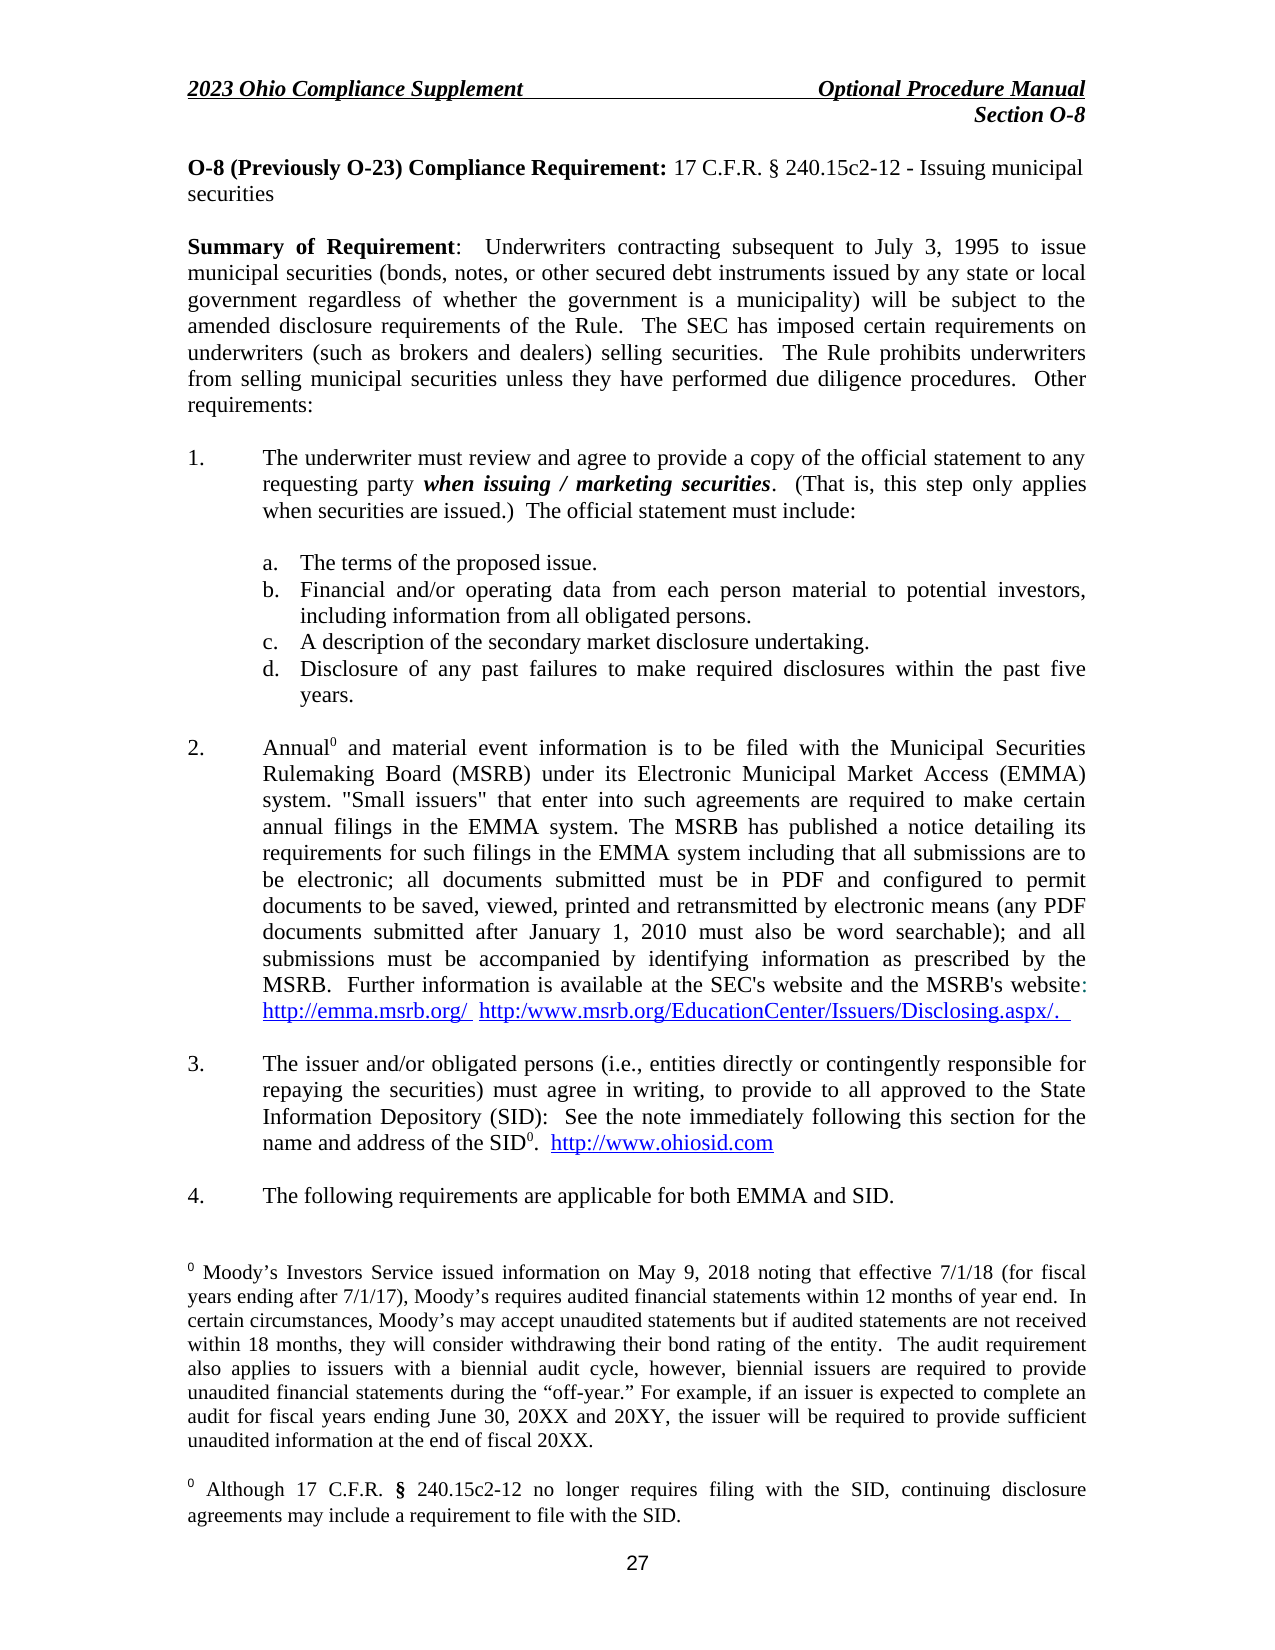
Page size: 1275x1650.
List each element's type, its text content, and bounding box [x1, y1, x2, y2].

list The terms of the proposed issue. [262, 549, 1087, 576]
list Annual and material event information is to be filed with the Municipal Securities Rulemaking Board (MSRB) under its Electronic Municipal Market Access (EMMA) system. "Small issuers" that enter into such agreements are required to make certain annual filings in the EMMA system. The MSRB has published a notice detailing its requirements for such filings in the EMMA system including that all submissions are to be electronic; all documents submitted must be in PDF and configured to permit documents to be saved, viewed, printed and retransmitted by electronic means (any PDF documents submitted after January 1, 2010 must also be word searchable); and all submissions must be accompanied by identifying information as prescribed by the MSRB. Further information is available at the SEC's website and the MSRB's website: http://emma.msrb.org/ http:/www.msrb.org/EducationCenter/Issuers/Disclosing.aspx/. [187, 734, 1087, 1024]
list A description of the secondary market disclosure undertaking. [262, 628, 1087, 655]
text Summary of Requirement: Underwriters contracting subsequent to July 3, 1995 to issue municipal securities (bonds, notes, or other secured debt instruments issued by any state or local government regardless of whether the government is a municipality) will be subject to the amended disclosure requirements of the Rule. The SEC has imposed certain requirements on underwriters (such as brokers and dealers) selling securities. The Rule prohibits underwriters from selling municipal securities unless they have performed due diligence procedures. Other requirements: [187, 233, 1087, 418]
list Disclosure of any past failures to make required disclosures within the past five years. [262, 655, 1087, 707]
subtitle O-8 (Previously O-23) Compliance Requirement: 17 C.F.R. § 240.15c2-12 - Issuing municipal securities [187, 154, 1087, 207]
list The underwriter must review and agree to provide a copy of the official statement to any requesting party when issuing / marketing securities. (That is, this step only applies when securities are issued.) The official statement must include: [187, 444, 1087, 523]
list The issuer and/or obligated persons (i.e., entities directly or contingently responsible for repaying the securities) must agree in writing, to provide to all approved to the State Information Depository (SID): See the note immediately following this section for the name and address of the SID. http://www.ohiosid.com [187, 1050, 1087, 1156]
list The following requirements are applicable for both EMMA and SID. [187, 1182, 1087, 1208]
list Financial and/or operating data from each person material to potential investors, including information from all obligated persons. [262, 576, 1087, 628]
